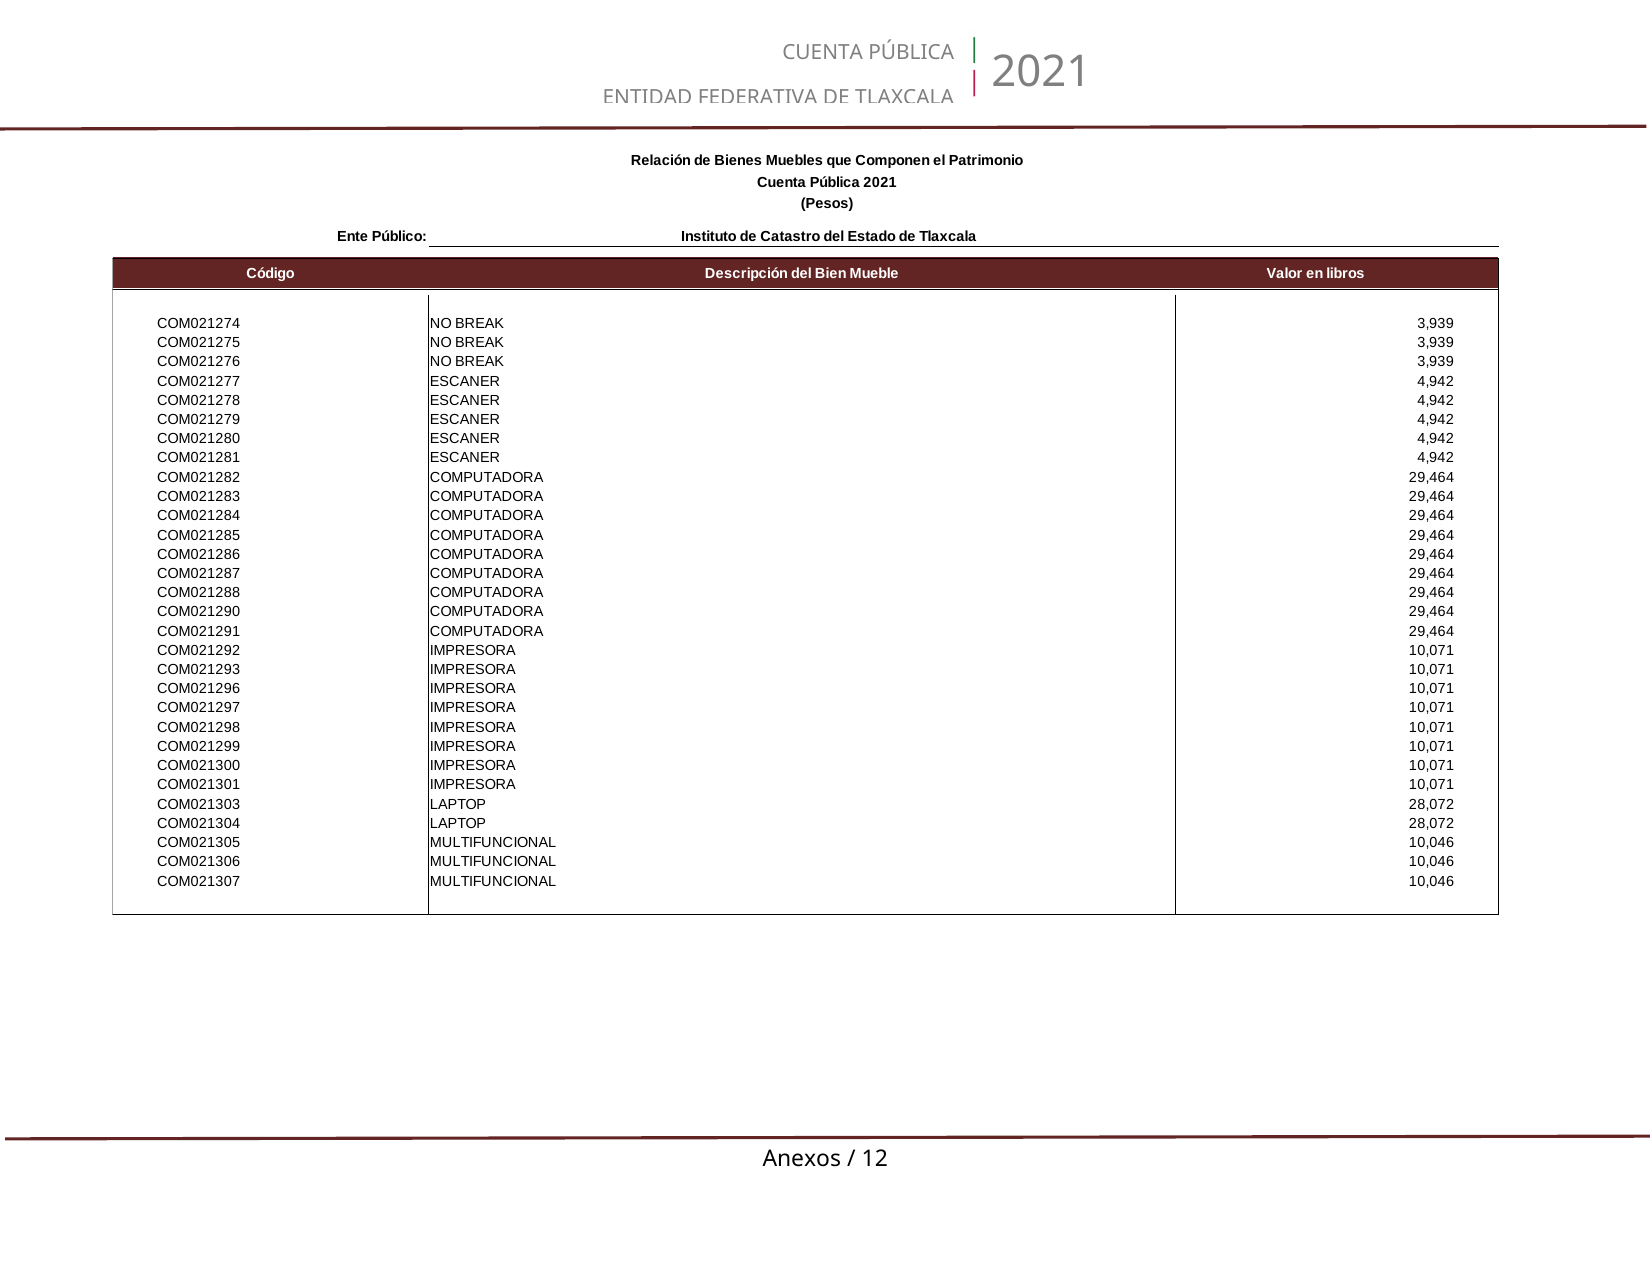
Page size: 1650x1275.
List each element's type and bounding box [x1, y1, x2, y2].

picture [968, 28, 985, 99]
